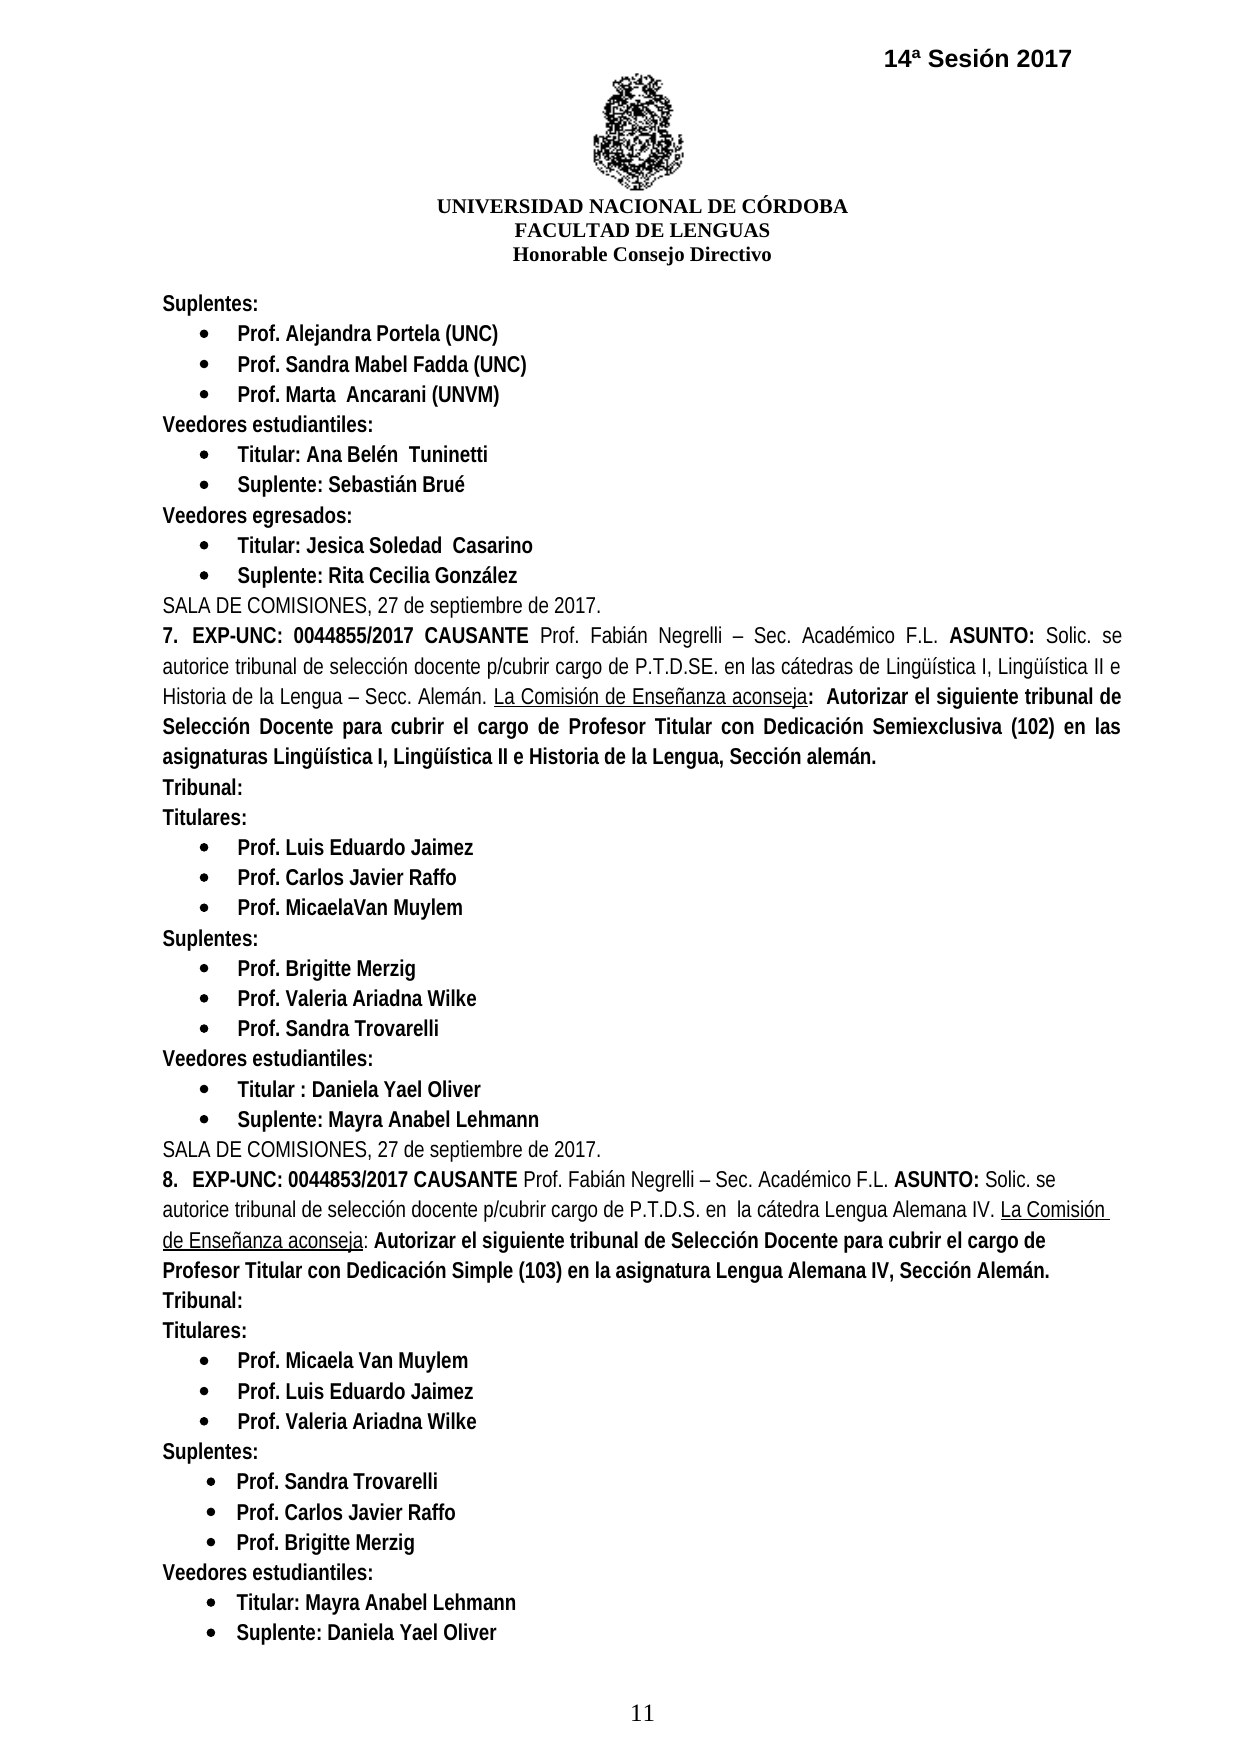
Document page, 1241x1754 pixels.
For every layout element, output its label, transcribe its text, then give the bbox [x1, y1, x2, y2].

text Suplentes: [162, 290, 1122, 317]
text SALA DE COMISIONES, 27 de septiembre de 2017. [162, 1136, 1122, 1162]
list Prof. Carlos Javier Raffo [200, 864, 1122, 891]
list Prof. Valeria Ariadna Wilke [200, 985, 1122, 1011]
text Titulares: [162, 804, 1122, 830]
text Veedores egresados: [162, 502, 1122, 528]
list Prof. Micaela Van Muylem [200, 1347, 1122, 1374]
list Prof. Alejandra Portela (UNC) [200, 320, 1122, 347]
list Prof. MicaelaVan Muylem [200, 894, 1122, 921]
list Prof. Sandra Trovarelli [207, 1468, 1122, 1495]
list Prof. Brigitte Merzig [207, 1529, 1122, 1555]
text SALA DE COMISIONES, 27 de septiembre de 2017. [162, 592, 1122, 619]
list Prof. Luis Eduardo Jaimez [200, 1378, 1122, 1404]
list EXP-UNC: 0044853/2017 CAUSANTE Prof. Fabián Negrelli – Sec. Académico F.L. ASUNTO: Solic. se autorice tribunal de selección docente p/cubrir cargo de P.T.D.S. en la cátedra Lengua Alemana IV. La Comisión de Enseñanza aconseja: Autorizar el siguiente tribunal de Selección Docente para cubrir el cargo de Profesor Titular con Dedicación Simple (103) en la asignatura Lengua Alemana IV, Sección Alemán. [162, 1166, 1122, 1283]
list EXP-UNC: 0044855/2017 CAUSANTE Prof. Fabián Negrelli – Sec. Académico F.L. ASUNTO: Solic. se autorice tribunal de selección docente p/cubrir cargo de P.T.D.SE. en las cátedras de Lingüística I, Lingüística II e Historia de la Lengua – Secc. Alemán. La Comisión de Enseñanza aconseja: Autorizar el siguiente tribunal de Selección Docente para cubrir el cargo de Profesor Titular con Dedicación Semiexclusiva (102) en las asignaturas Lingüística I, Lingüística II e Historia de la Lengua, Sección alemán. [162, 622, 1122, 770]
text Veedores estudiantiles: [162, 411, 1122, 437]
text Suplentes: [162, 1438, 1122, 1464]
list Titular: Jesica Soledad Casarino [200, 532, 1122, 558]
list Suplente: Daniela Yael Oliver [207, 1619, 1122, 1646]
list Prof. Marta Ancarani (UNVM) [200, 381, 1122, 407]
list Titular : Daniela Yael Oliver [200, 1076, 1122, 1102]
list Prof. Sandra Mabel Fadda (UNC) [200, 351, 1122, 377]
list Titular: Mayra Anabel Lehmann [207, 1589, 1122, 1616]
list Prof. Luis Eduardo Jaimez [200, 834, 1122, 860]
list Prof. Sandra Trovarelli [200, 1015, 1122, 1042]
list Prof. Valeria Ariadna Wilke [200, 1408, 1122, 1434]
text Tribunal: [162, 773, 1122, 800]
text Veedores estudiantiles: [162, 1559, 1122, 1585]
text Veedores estudiantiles: [162, 1045, 1122, 1072]
list Suplente: Sebastián Brué [200, 471, 1122, 498]
list Titular: Ana Belén Tuninetti [200, 441, 1122, 468]
text Suplentes: [162, 924, 1122, 951]
list Suplente: Rita Cecilia González [200, 562, 1122, 588]
text Titulares: [162, 1317, 1122, 1344]
list Suplente: Mayra Anabel Lehmann [200, 1106, 1122, 1132]
list Prof. Brigitte Merzig [200, 955, 1122, 981]
list Prof. Carlos Javier Raffo [207, 1498, 1122, 1525]
text Tribunal: [162, 1287, 1122, 1313]
